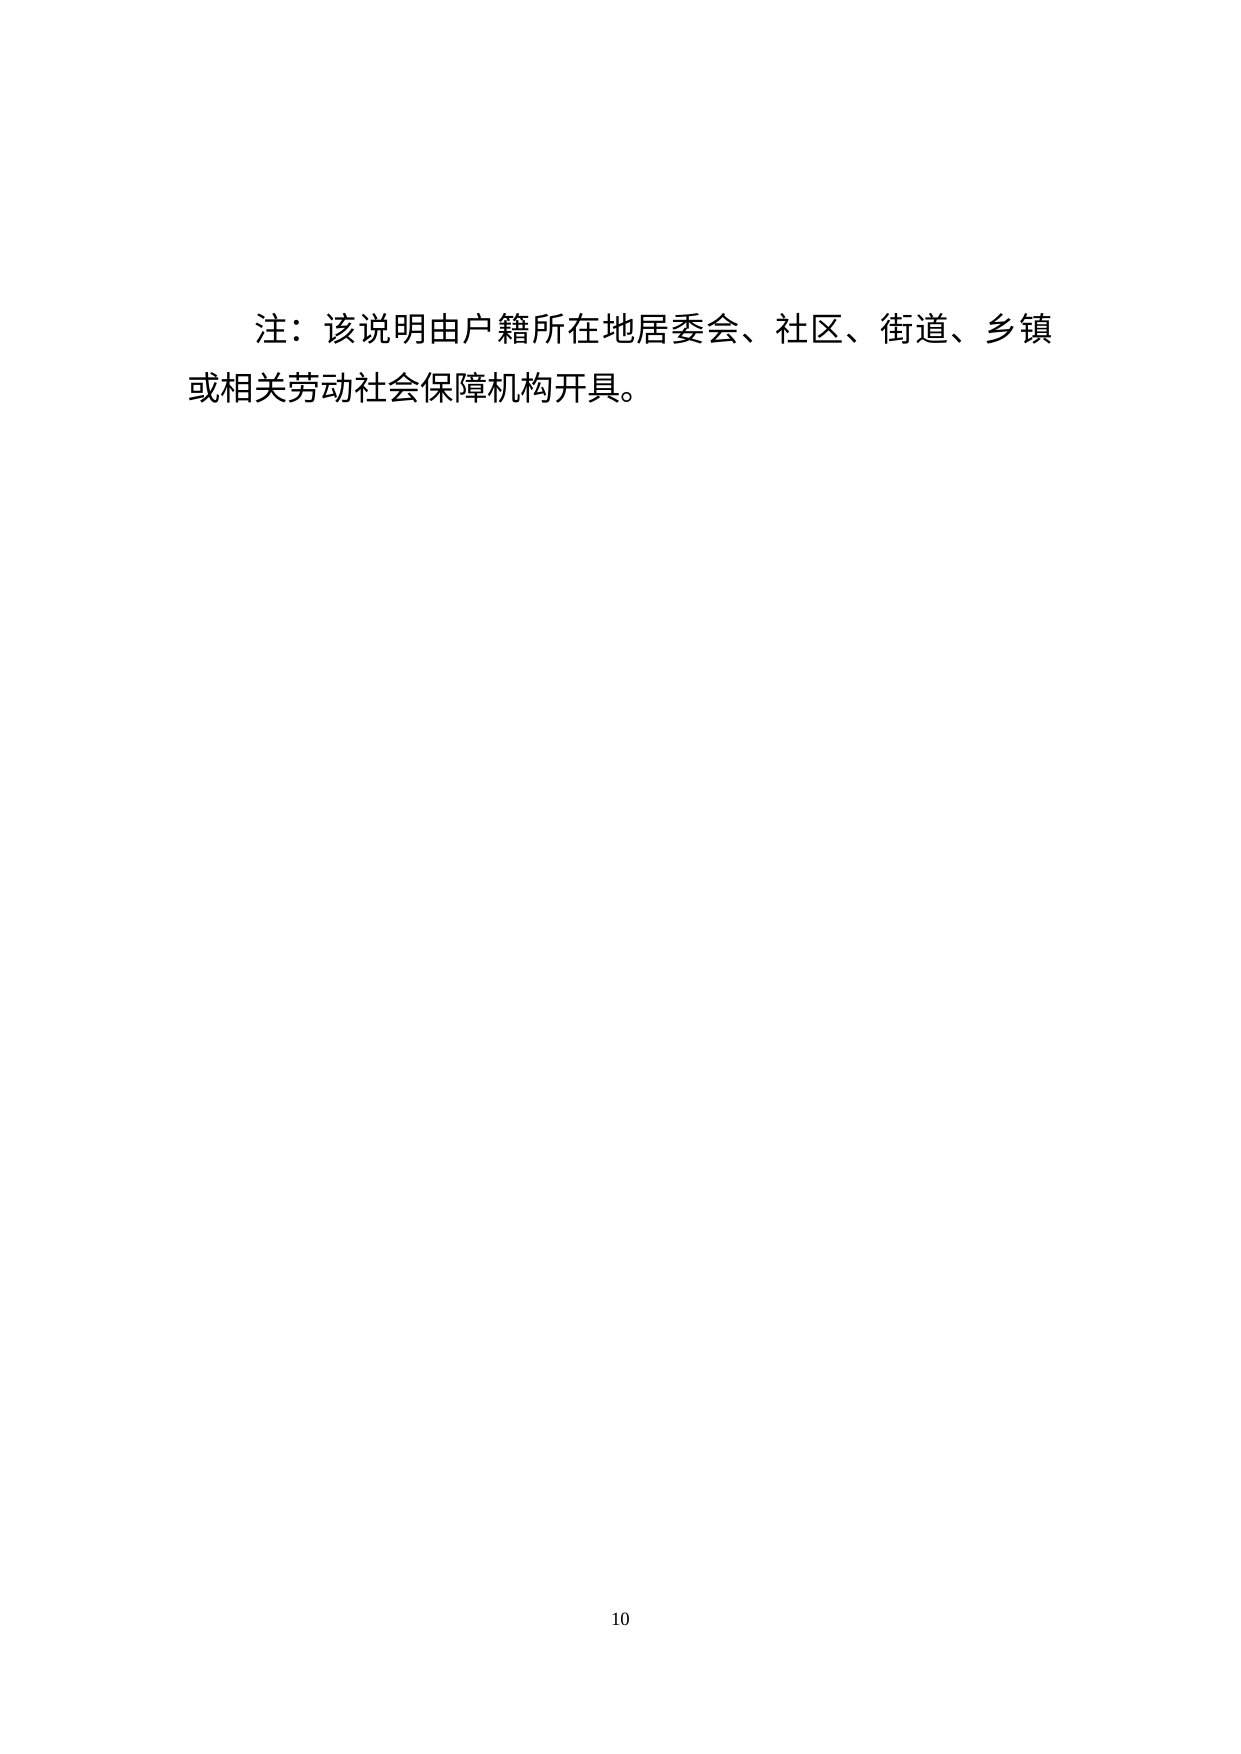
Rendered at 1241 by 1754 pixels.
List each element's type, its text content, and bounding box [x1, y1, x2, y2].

text 注：该说明由户籍所在地居委会、社区、街道、乡镇或相关劳动社会保障机构开具。 [187, 295, 1053, 412]
